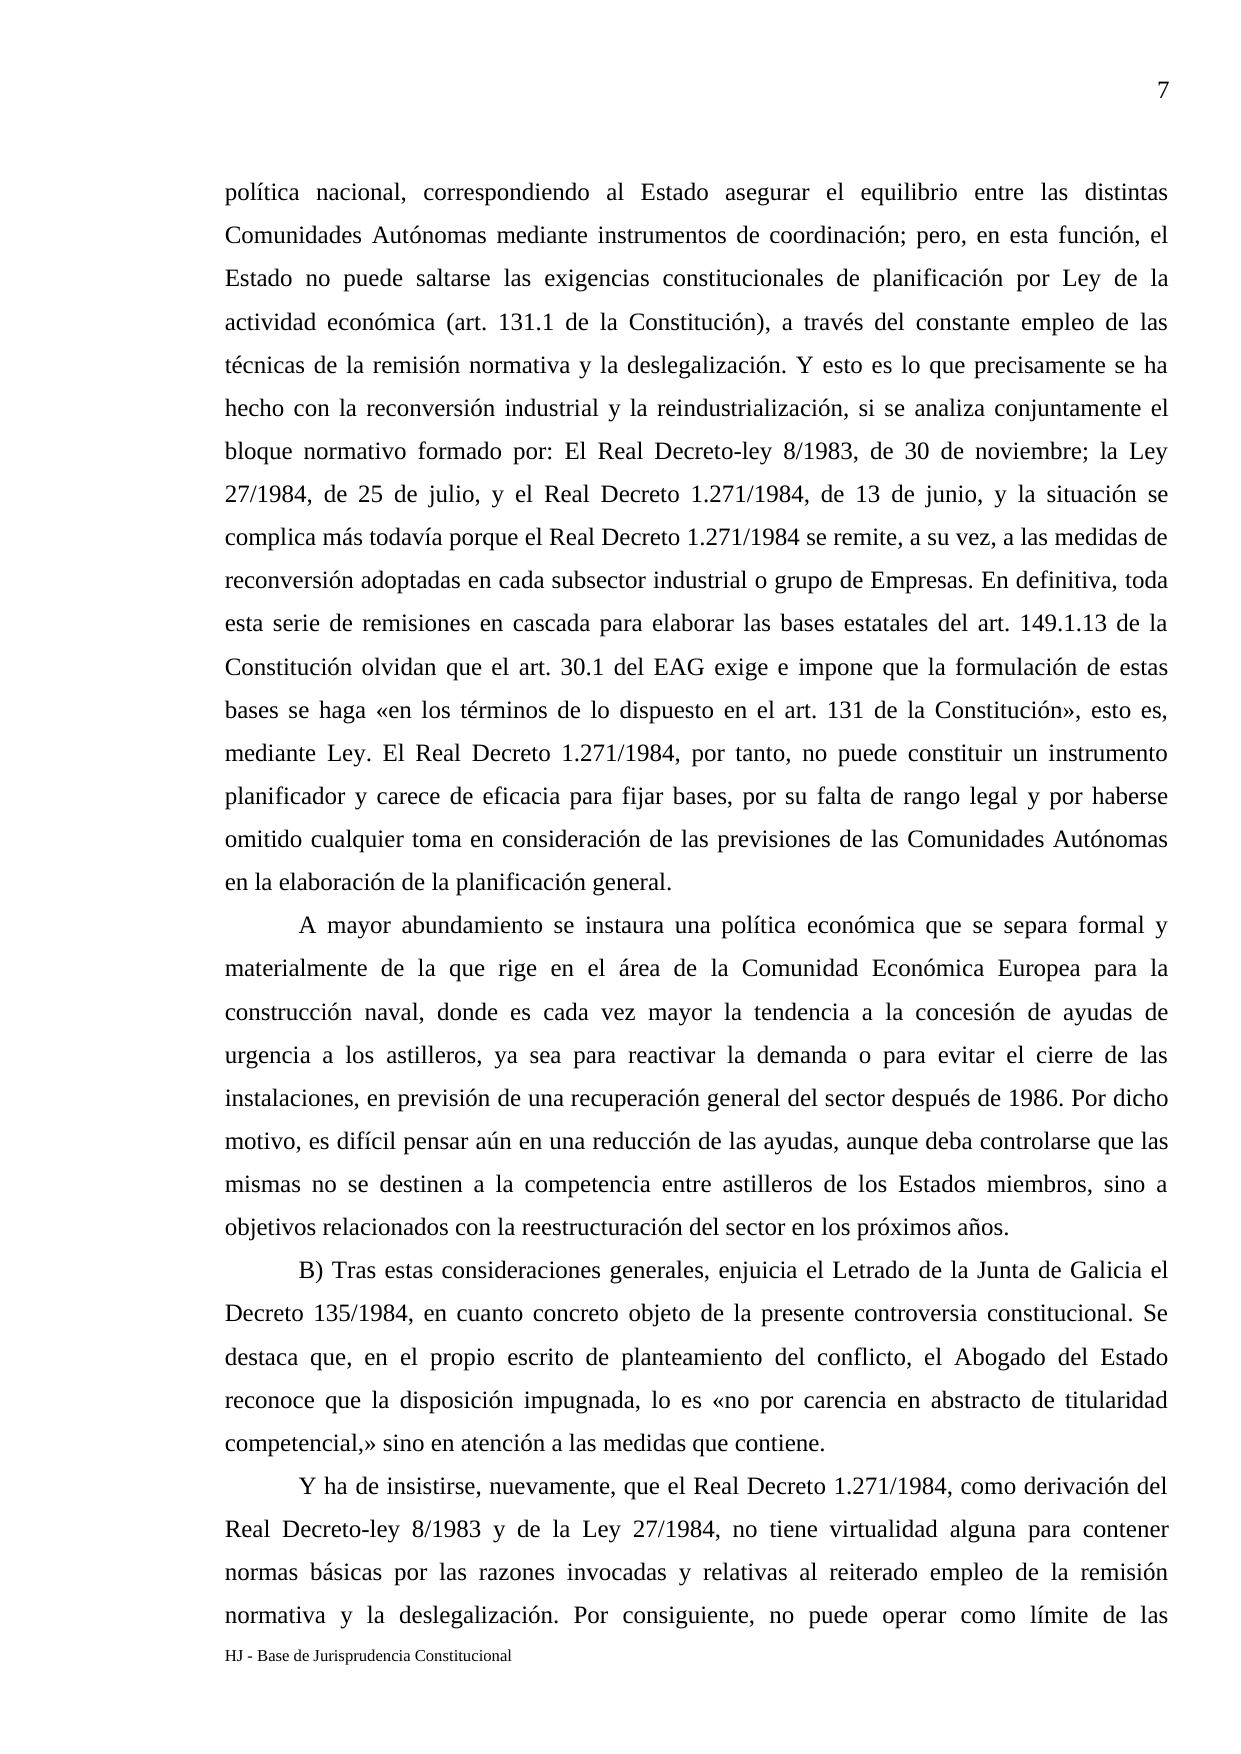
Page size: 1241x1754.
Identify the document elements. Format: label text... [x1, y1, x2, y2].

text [224, 177, 1169, 896]
text B) Tras estas consideraciones generales, enjuicia el Letrado de la Junta de Galicia el Decreto 135/1984, en cuanto concreto objeto de la presente controversia constitucional. Se destaca que, en el propio escrito de planteamiento del conflicto, el Abogado del Estado reconoce que la disposición impugnada, lo es «no por carencia en abstracto de titularidad competencial,» sino en atención a las medidas que contiene. [224, 1255, 1169, 1457]
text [224, 1471, 1169, 1629]
text A mayor abundamiento se instaura una política económica que se separa formal y materialmente de la que rige en el área de la Comunidad Económica Europea para la construcción naval, donde es cada vez mayor la tendencia a la concesión de ayudas de urgencia a los astilleros, ya sea para reactivar la demanda o para evitar el cierre de las instalaciones, en previsión de una recuperación general del sector después de 1986. Por dicho motivo, es difícil pensar aún en una reducción de las ayudas, aunque deba controlarse que las mismas no se destinen a la competencia entre astilleros de los Estados miembros, sino a objetivos relacionados con la reestructuración del sector en los próximos años. [224, 910, 1169, 1241]
